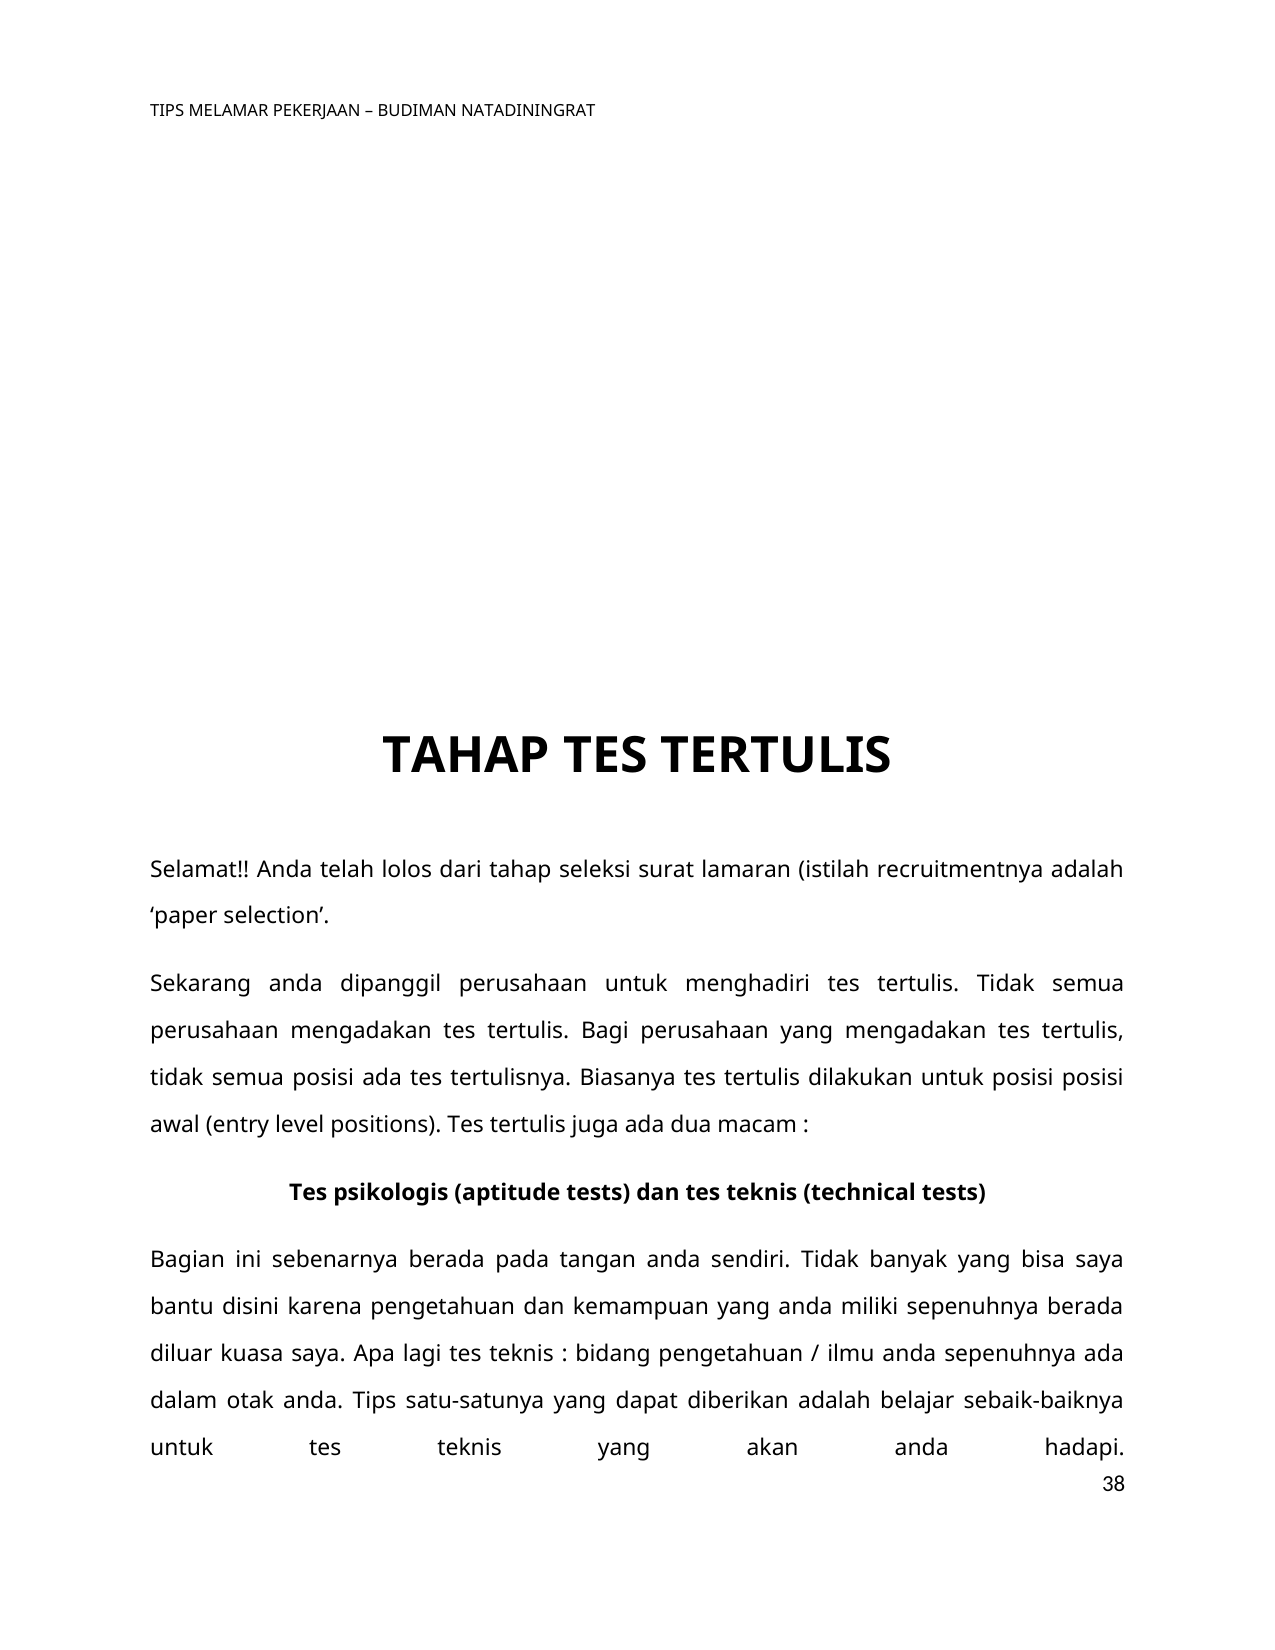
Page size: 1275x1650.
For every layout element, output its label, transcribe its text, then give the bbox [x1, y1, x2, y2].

text TAHAP TES TERTULIS [150, 719, 1125, 787]
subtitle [150, 1243, 1125, 1462]
subtitle Tes psikologis (aptitude tests) dan tes teknis (technical tests) [150, 1176, 1125, 1207]
subtitle Sekarang anda dipanggil perusahaan untuk menghadiri tes tertulis. Tidak semua perusahaan mengadakan tes tertulis. Bagi perusahaan yang mengadakan tes tertulis, tidak semua posisi ada tes tertulisnya. Biasanya tes tertulis dilakukan untuk posisi posisi awal (entry level positions). Tes tertulis juga ada dua macam : [150, 967, 1125, 1139]
subtitle Selamat!! Anda telah lolos dari tahap seleksi surat lamaran (istilah recruitmentnya adalah ‘paper selection’. [150, 853, 1125, 931]
